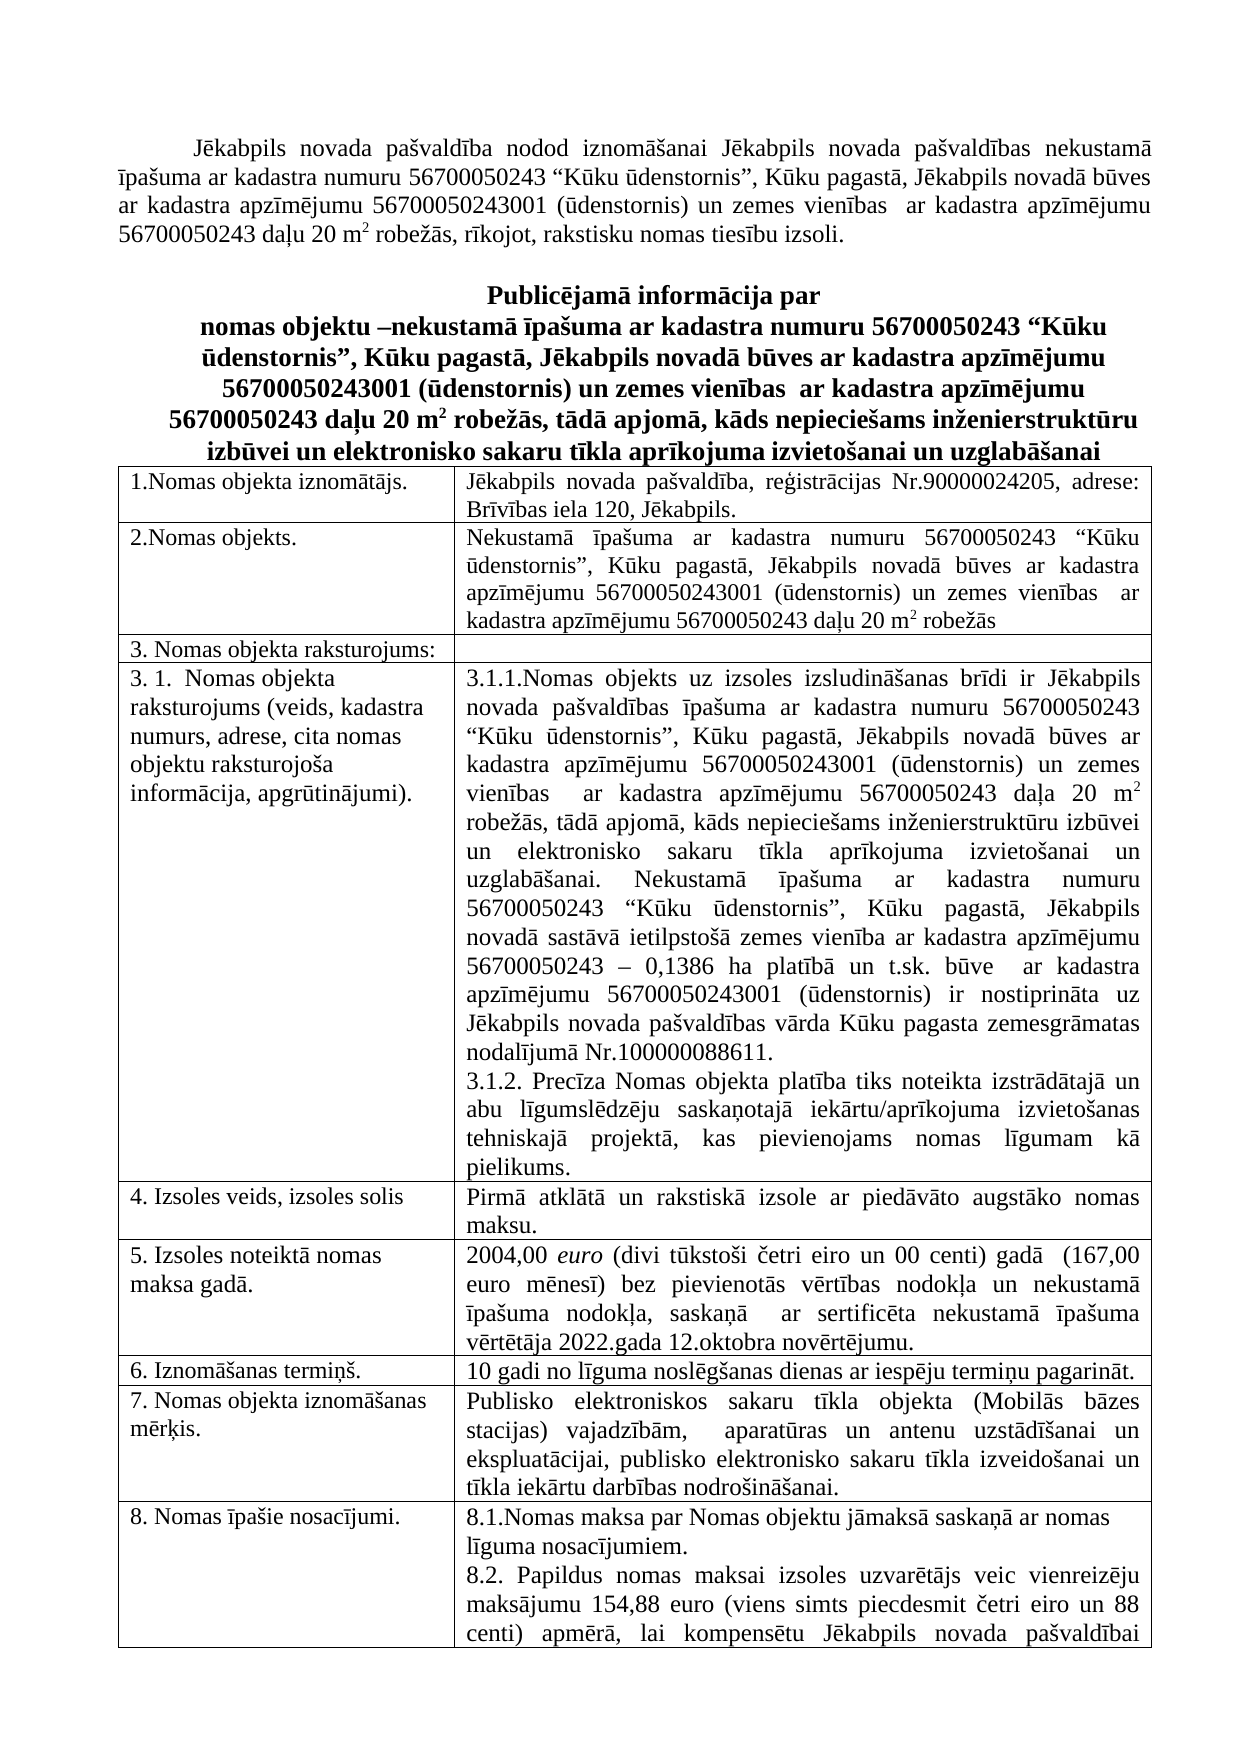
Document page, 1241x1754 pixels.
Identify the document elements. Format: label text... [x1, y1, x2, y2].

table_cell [455, 1502, 1151, 1647]
table_cell Nekustamā īpašuma ar kadastra numuru 56700050243 “Kūku ūdenstornis”, Kūku pagastā, Jēkabpils novadā būves ar kadastra apzīmējumu 56700050243001 (ūdenstornis) un zemes vienības ar kadastra apzīmējumu 56700050243 daļu 20 m2 robežās [455, 523, 1151, 634]
table_cell 5. Izsoles noteiktā nomas maksa gadā. [119, 1240, 454, 1355]
table_cell 10 gadi no līguma noslēgšanas dienas ar iespēju termiņu pagarināt. [455, 1356, 1151, 1385]
table_header Jēkabpils novada pašvaldība, reģistrācijas Nr.90000024205, adrese: Brīvības iela 120, Jēkabpils. [455, 467, 1151, 522]
text Jēkabpils novada pašvaldība nodod iznomāšanai Jēkabpils novada pašvaldības nekustamā īpašuma ar kadastra numuru 56700050243 “Kūku ūdenstornis”, Kūku pagastā, Jēkabpils novadā būves ar kadastra apzīmējumu 56700050243001 (ūdenstornis) un zemes vienības ar kadastra apzīmējumu 56700050243 daļu 20 m2 robežās, rīkojot, rakstisku nomas tiesību izsoli. [118, 133, 1152, 248]
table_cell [119, 1502, 454, 1647]
table_cell 3. 1. Nomas objekta raksturojums (veids, kadastra numurs, adrese, cita nomas objektu raksturojoša informācija, apgrūtinājumi). [119, 663, 454, 1181]
table_cell 7. Nomas objekta iznomāšanas mērķis. [119, 1386, 454, 1501]
text nomas objektu –nekustamā īpašuma ar kadastra numuru 56700050243 “Kūku ūdenstornis”, Kūku pagastā, Jēkabpils novadā būves ar kadastra apzīmējumu 56700050243001 (ūdenstornis) un zemes vienības ar kadastra apzīmējumu 56700050243 daļu 20 m2 robežās, tādā apjomā, kāds nepieciešams inženierstruktūru izbūvei un elektronisko sakaru tīkla aprīkojuma izvietošanai un uzglabāšanai [156, 310, 1152, 466]
text Publicējamā informācija par [156, 279, 1152, 310]
table_cell 3. Nomas objekta raksturojums: [119, 635, 454, 662]
table_cell 2004,00 euro (divi tūkstoši četri eiro un 00 centi) gadā (167,00 euro mēnesī) bez pievienotās vērtības nodokļa un nekustamā īpašuma nodokļa, saskaņā ar sertificēta nekustamā īpašuma vērtētāja 2022.gada 12.oktobra novērtējumu. [455, 1240, 1151, 1355]
table_cell 6. Iznomāšanas termiņš. [119, 1356, 454, 1385]
table_header 1.Nomas objekta iznomātājs. [119, 467, 454, 522]
table_cell 3.1.1.Nomas objekts uz izsoles izsludināšanas brīdi ir Jēkabpils novada pašvaldības īpašuma ar kadastra numuru 56700050243 “Kūku ūdenstornis”, Kūku pagastā, Jēkabpils novadā būves ar kadastra apzīmējumu 56700050243001 (ūdenstornis) un zemes vienības ar kadastra apzīmējumu 56700050243 daļa 20 m2 robežās, tādā apjomā, kāds nepieciešams inženierstruktūru izbūvei un elektronisko sakaru tīkla aprīkojuma izvietošanai un uzglabāšanai. Nekustamā īpašuma ar kadastra numuru 56700050243 “Kūku ūdenstornis”, Kūku pagastā, Jēkabpils novadā sastāvā ietilpstošā zemes vienība ar kadastra apzīmējumu 56700050243 – 0,1386 ha platībā un t.sk. būve ar kadastra apzīmējumu 56700050243001 (ūdenstornis) ir nostiprināta uz Jēkabpils novada pašvaldības vārda Kūku pagasta zemesgrāmatas nodalījumā Nr.100000088611. 3.1.2. Precīza Nomas objekta platība tiks noteikta izstrādātajā un abu līgumslēdzēju saskaņotajā iekārtu/aprīkojuma izvietošanas tehniskajā projektā, kas pievienojams nomas līgumam kā pielikums. [455, 663, 1151, 1181]
table_cell Publisko elektroniskos sakaru tīkla objekta (Mobilās bāzes stacijas) vajadzībām, aparatūras un antenu uzstādīšanai un ekspluatācijai, publisko elektronisko sakaru tīkla izveidošanai un tīkla iekārtu darbības nodrošināšanai. [455, 1386, 1151, 1501]
table_cell 2.Nomas objekts. [119, 523, 454, 634]
table_cell 4. Izsoles veids, izsoles solis [119, 1182, 454, 1239]
table_cell Pirmā atklātā un rakstiskā izsole ar piedāvāto augstāko nomas maksu. [455, 1182, 1151, 1239]
table_cell [455, 635, 1151, 662]
